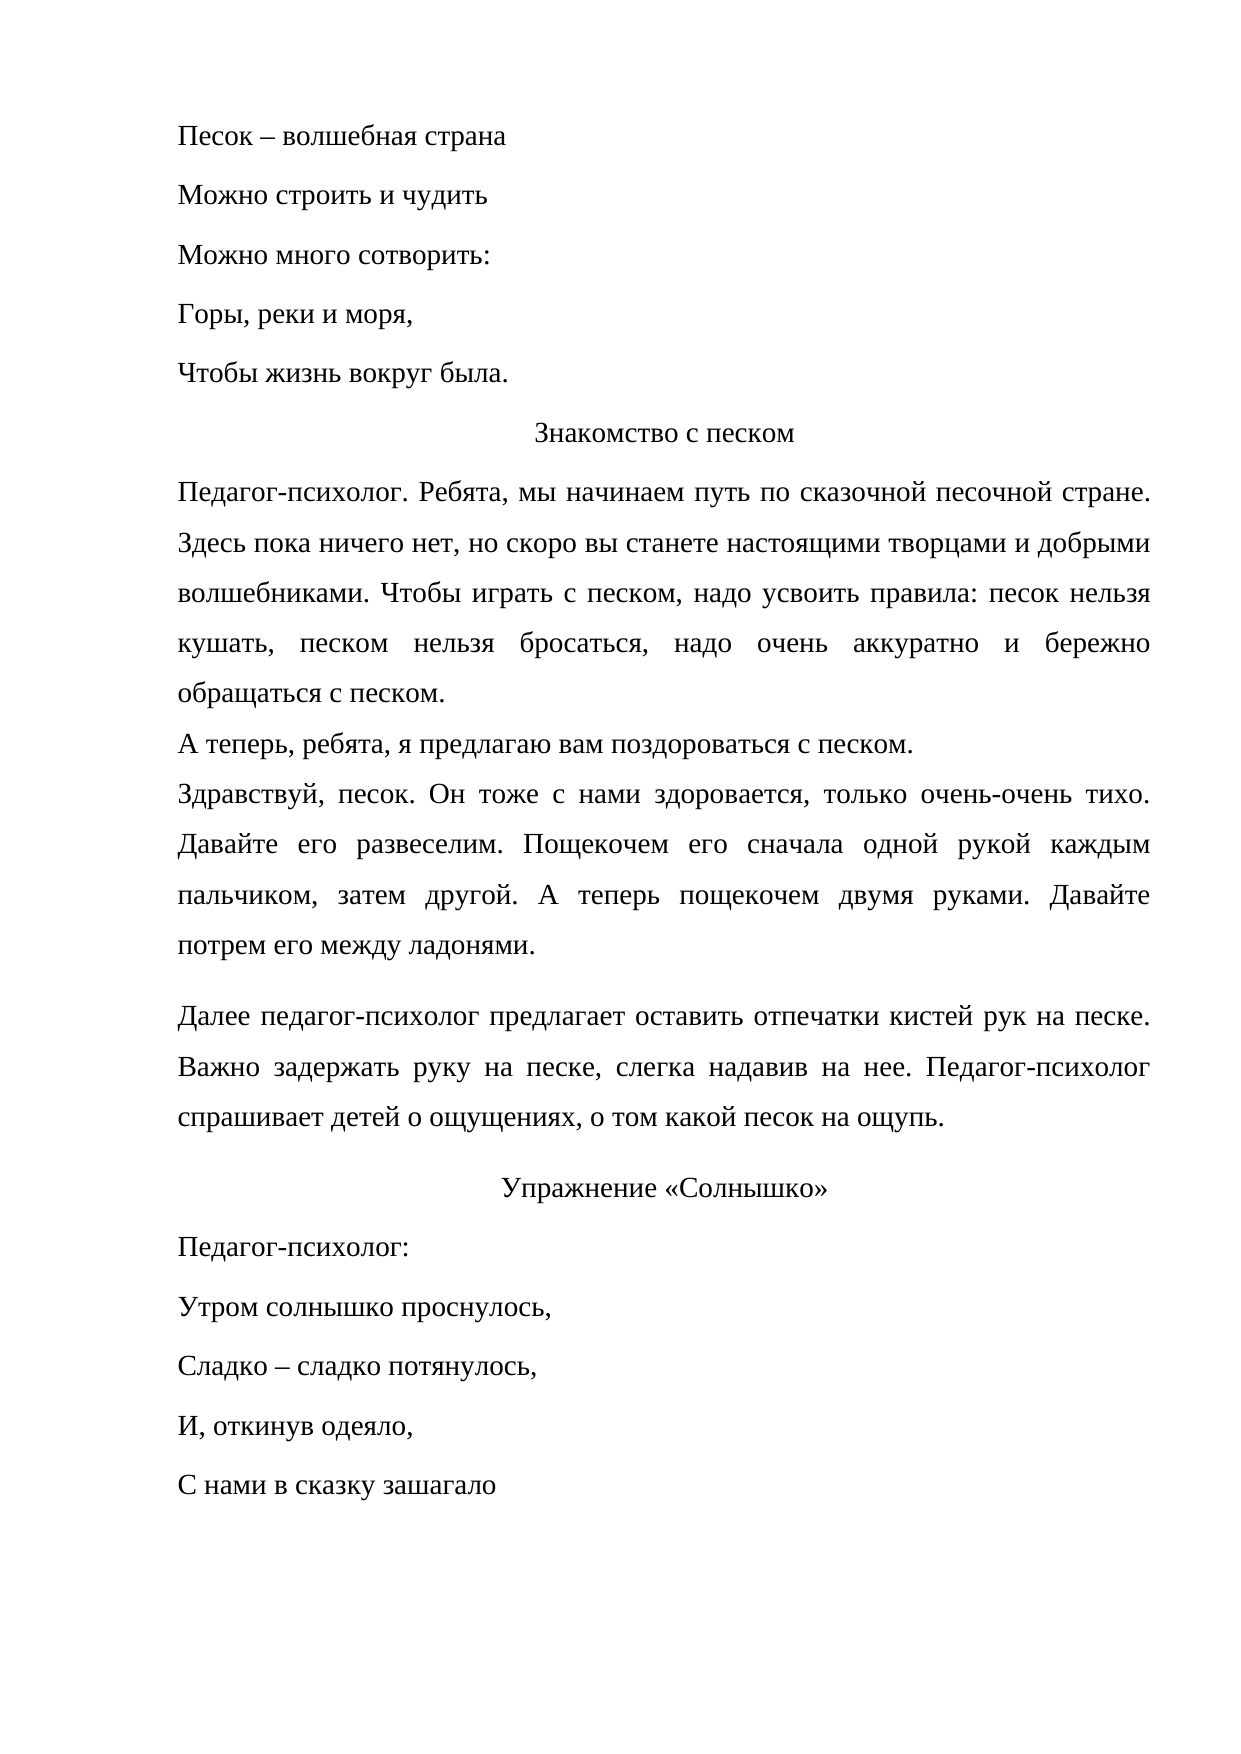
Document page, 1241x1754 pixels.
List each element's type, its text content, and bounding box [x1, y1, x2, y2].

text Педагог-психолог: [177, 1229, 1152, 1263]
text Можно строить и чудить [177, 177, 1152, 211]
text Песок – волшебная страна [177, 118, 1152, 152]
text Знакомство с песком [177, 415, 1152, 448]
text Далее педагог-психолог предлагает оставить отпечатки кистей рук на песке. Важно задержать руку на песке, слегка надавив на нее. Педагог-психолог спрашивает детей о ощущениях, о том какой песок на ощупь. [177, 998, 1152, 1132]
text Упражнение «Солнышко» [177, 1170, 1152, 1204]
text Горы, реки и моря, [177, 296, 1152, 330]
text А теперь, ребята, я предлагаю вам поздороваться с песком. [177, 726, 1152, 759]
text Чтобы жизнь вокруг была. [177, 356, 1152, 389]
text С нами в сказку зашагало [177, 1467, 1152, 1501]
text Педагог-психолог. Ребята, мы начинаем путь по сказочной песочной стране. Здесь пока ничего нет, но скоро вы станете настоящими творцами и добрыми волшебниками. Чтобы играть с песком, надо усвоить правила: песок нельзя кушать, песком нельзя бросаться, надо очень аккуратно и бережно обращаться с песком. [177, 474, 1152, 709]
text Утром солнышко проснулось, [177, 1289, 1152, 1322]
text Сладко – сладко потянулось, [177, 1348, 1152, 1382]
text Здравствуй, песок. Он тоже с нами здоровается, только очень-очень тихо. Давайте его развеселим. Пощекочем его сначала одной рукой каждым пальчиком, затем другой. А теперь пощекочем двумя руками. Давайте потрем его между ладонями. [177, 776, 1152, 961]
text И, откинув одеяло, [177, 1408, 1152, 1441]
text Можно много сотворить: [177, 237, 1152, 270]
